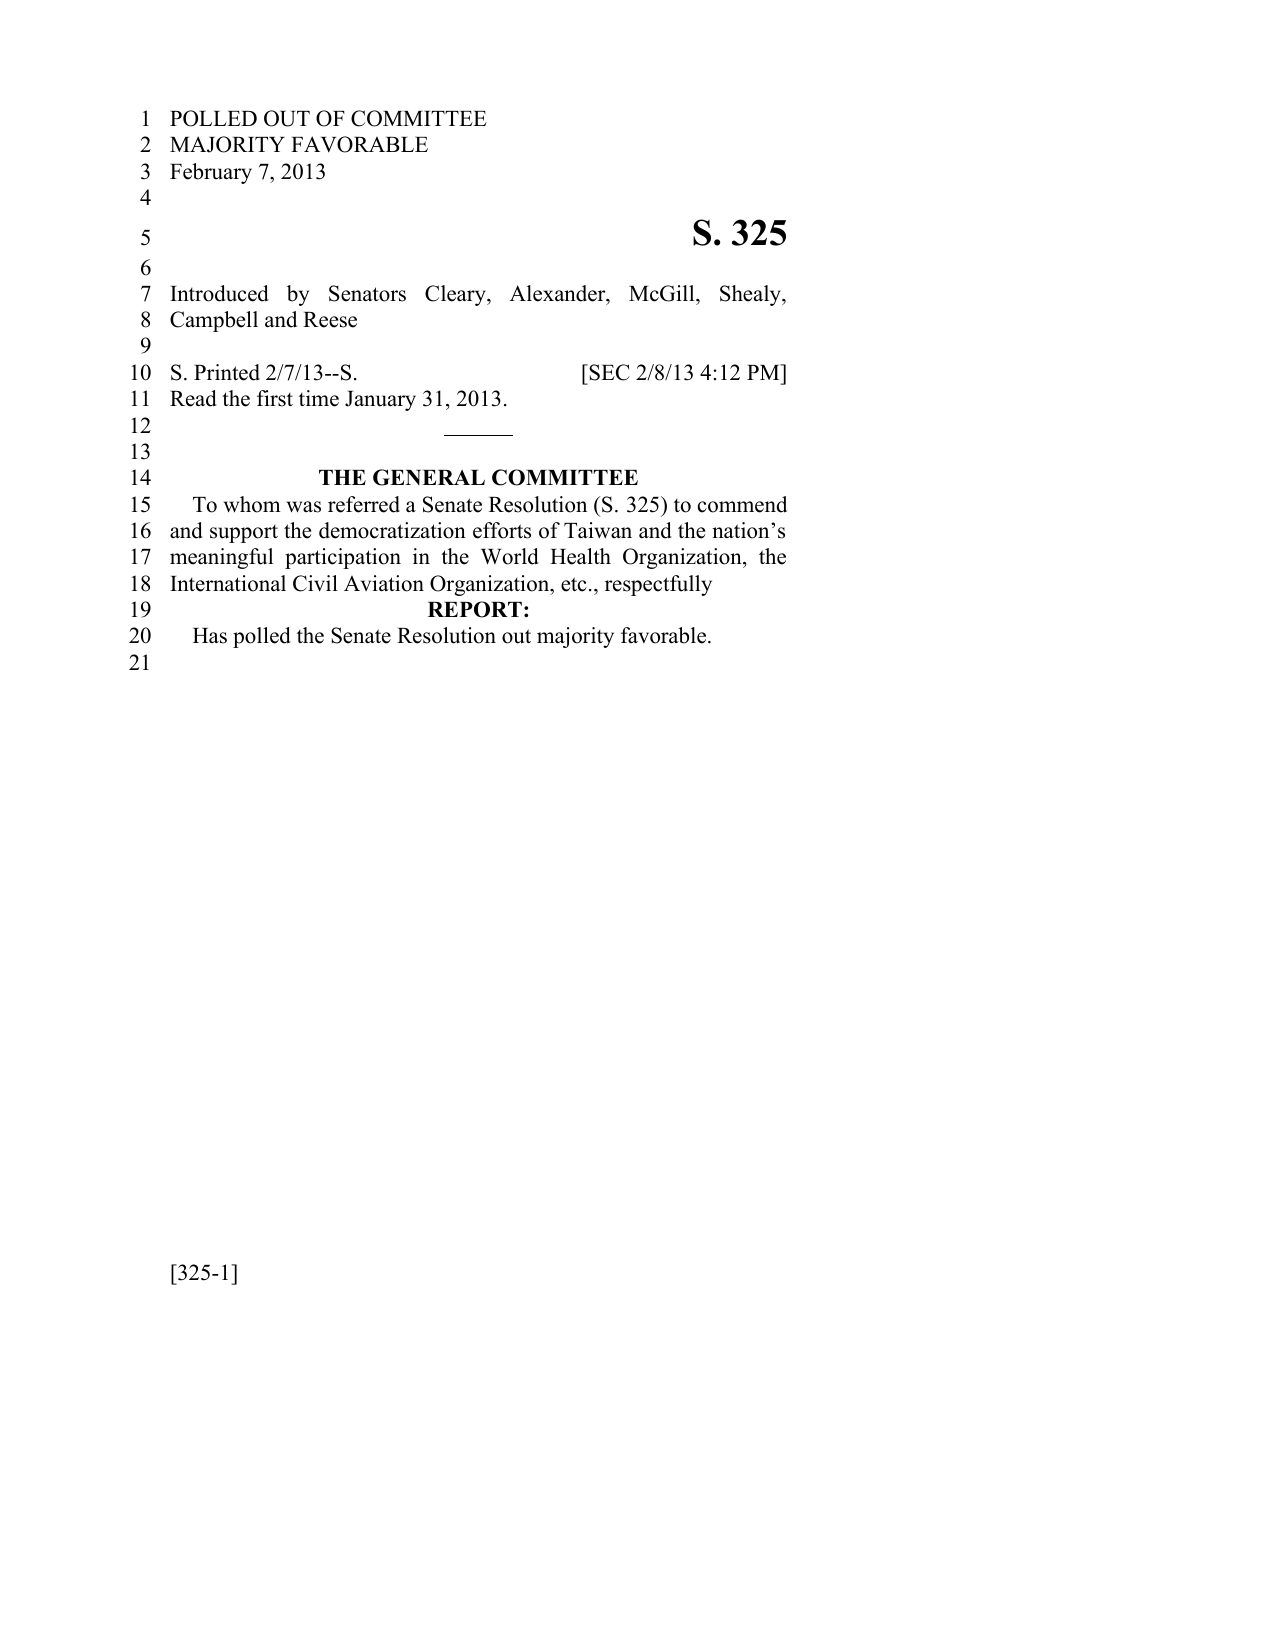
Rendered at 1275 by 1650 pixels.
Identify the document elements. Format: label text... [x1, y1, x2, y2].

text Introduced by Senators Cleary, Alexander, McGill, Shealy, Campbell and Reese [169, 280, 787, 333]
text To whom was referred a Senate Resolution (S. 325) to commend and support the democratization efforts of Taiwan and the nation’s meaningful participation in the World Health Organization, the International Civil Aviation Organization, etc., respectfully [169, 491, 787, 596]
text Read the first time January 31, 2013. [169, 385, 787, 412]
text MAJORITY FAVORABLE [169, 131, 787, 158]
text POLLED OUT OF COMMITTEE [169, 105, 787, 131]
text S. Printed 2/7/13--S. [SEC 2/8/13 4:12 PM] [169, 359, 787, 385]
text Has polled the Senate Resolution out majority favorable. [169, 622, 787, 649]
text REPORT: [169, 596, 787, 622]
text THE GENERAL COMMITTEE [169, 464, 787, 491]
text S. 325 [169, 210, 787, 253]
text February 7, 2013 [169, 158, 787, 184]
